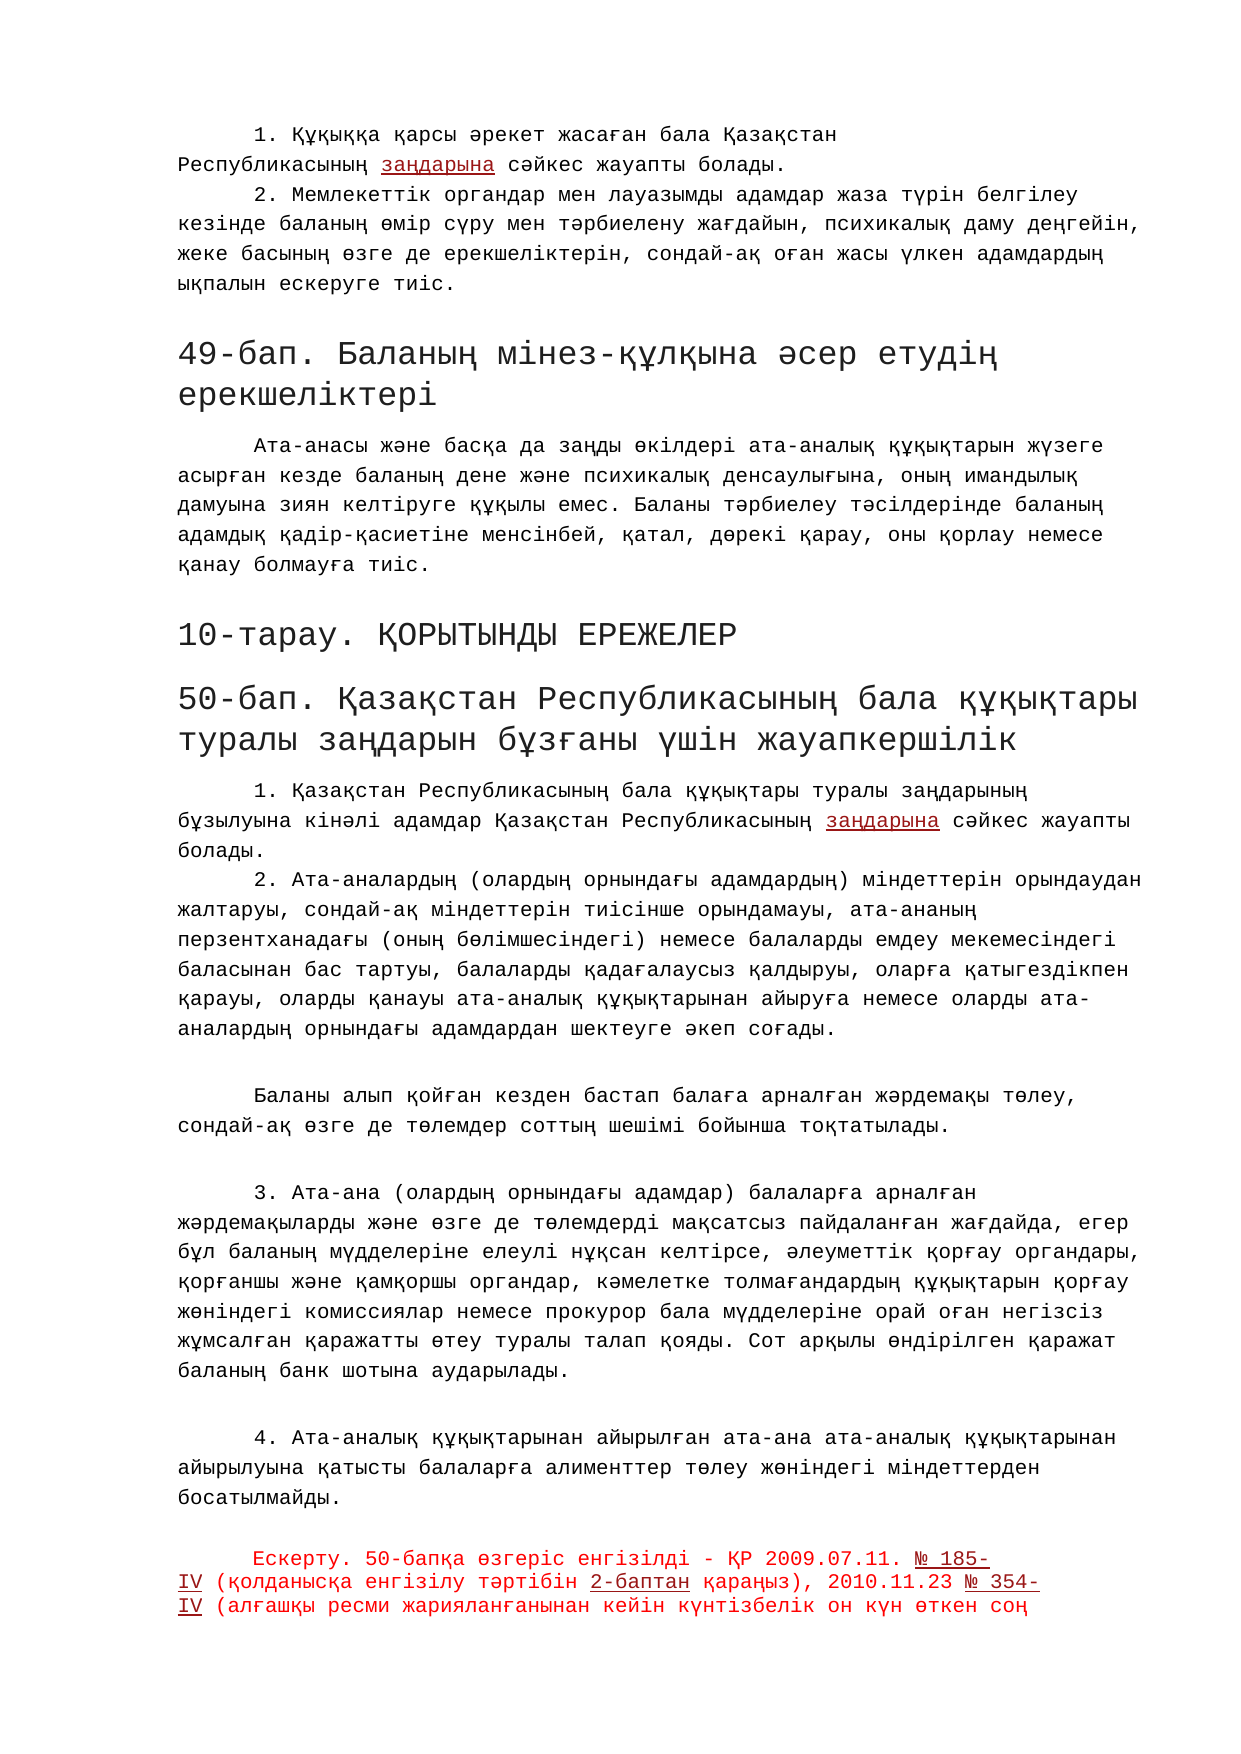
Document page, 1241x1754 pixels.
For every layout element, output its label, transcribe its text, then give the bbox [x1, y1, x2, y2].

text 1. Қазақстан Республикасының бала құқықтары туралы заңдарының бұзылуына кiнәлi адамдар Қазақстан Республикасының заңдарына сәйкес жауапты болады. [177, 774, 1152, 863]
text Ата-анасы және басқа да заңды өкілдері ата-аналық құқықтарын жүзеге асырған кезде баланың дене және психикалық денсаулығына, оның имандылық дамуына зиян келтiруге құқылы емес. Баланы тәрбиелеу тәсiлдерiнде баланың адамдық қадiр-қасиетiне менсiнбей, қатал, дөрекi қарау, оны қорлау немесе қанау болмауға тиiс. [177, 429, 1152, 577]
text Баланы алып қойған кезден бастап балаға арналған жәрдемақы төлеу, сондай-ақ өзге де төлемдер соттың шешiмi бойынша тоқтатылады. [177, 1079, 1152, 1138]
text 49-бап. Баланың мiнез-құлқына әсер етудің ерекшелiктерi [177, 334, 1152, 415]
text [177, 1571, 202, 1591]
text 10-тарау. ҚОРЫТЫНДЫ ЕРЕЖЕЛЕР [177, 615, 1152, 656]
text 2. Ата-аналардың (олардың орнындағы адамдардың) міндеттерін орындаудан жалтаруы, сондай-ақ міндеттерін тиісінше орындамауы, ата-ананың перзентханадағы (оның бөлiмшесiндегі) немесе балаларды емдеу мекемесiндегi баласынан бас тартуы, балаларды қадағалаусыз қалдыруы, оларға қатыгездiкпен қарауы, оларды қанауы ата-аналық құқықтарынан айыруға немесе оларды ата-аналардың орнындағы адамдардан шектеуге әкеп соғады. [177, 863, 1152, 1042]
text 4. Ата-аналық құқықтарынан айырылған ата-ана ата-аналық құқықтарынан айырылуына қатысты балаларға алименттер төлеу жөнiндегi мiндеттерден босатылмайды. [177, 1421, 1152, 1510]
text 50-бап. Қазақстан Республикасының бала құқықтары туралы заңдарын бұзғаны үшiн жауапкершілік [177, 679, 1152, 760]
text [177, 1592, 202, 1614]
text 3. Ата-ана (олардың орнындағы адамдар) балаларға арналған жәрдемақыларды және өзге де төлемдердi мақсатсыз пайдаланған жағдайда, егер бұл баланың мүдделерiне елеулi нұқсан келтiрсе, әлеуметтiк қорғау органдары, қорғаншы және қамқоршы органдар, кәмелетке толмағандардың құқықтарын қорғау жөнiндегi комиссиялар немесе прокурор бала мүдделерiне орай оған негiзсiз жұмсалған қаражатты өтеу туралы талап қояды. Сот арқылы өндiрiлген қаражат баланың банк шотына аударылады. [177, 1176, 1152, 1384]
text 1. Құқыққа қарсы әрекет жасаған бала Қазақстан Республикасының заңдарына сәйкес жауапты болады. [177, 118, 1152, 177]
text 2. Мемлекеттiк органдар мен лауазымды адамдар жаза түрiн белгiлеу кезiнде баланың өмiр сүру мен тәрбиелену жағдайын, психикалық даму деңгейiн, жеке басының өзге де ерекшелiктерiн, сондай-ақ оған жасы үлкен адамдардың ықпалын ескеруге тиiс. [177, 177, 1152, 296]
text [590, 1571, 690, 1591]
